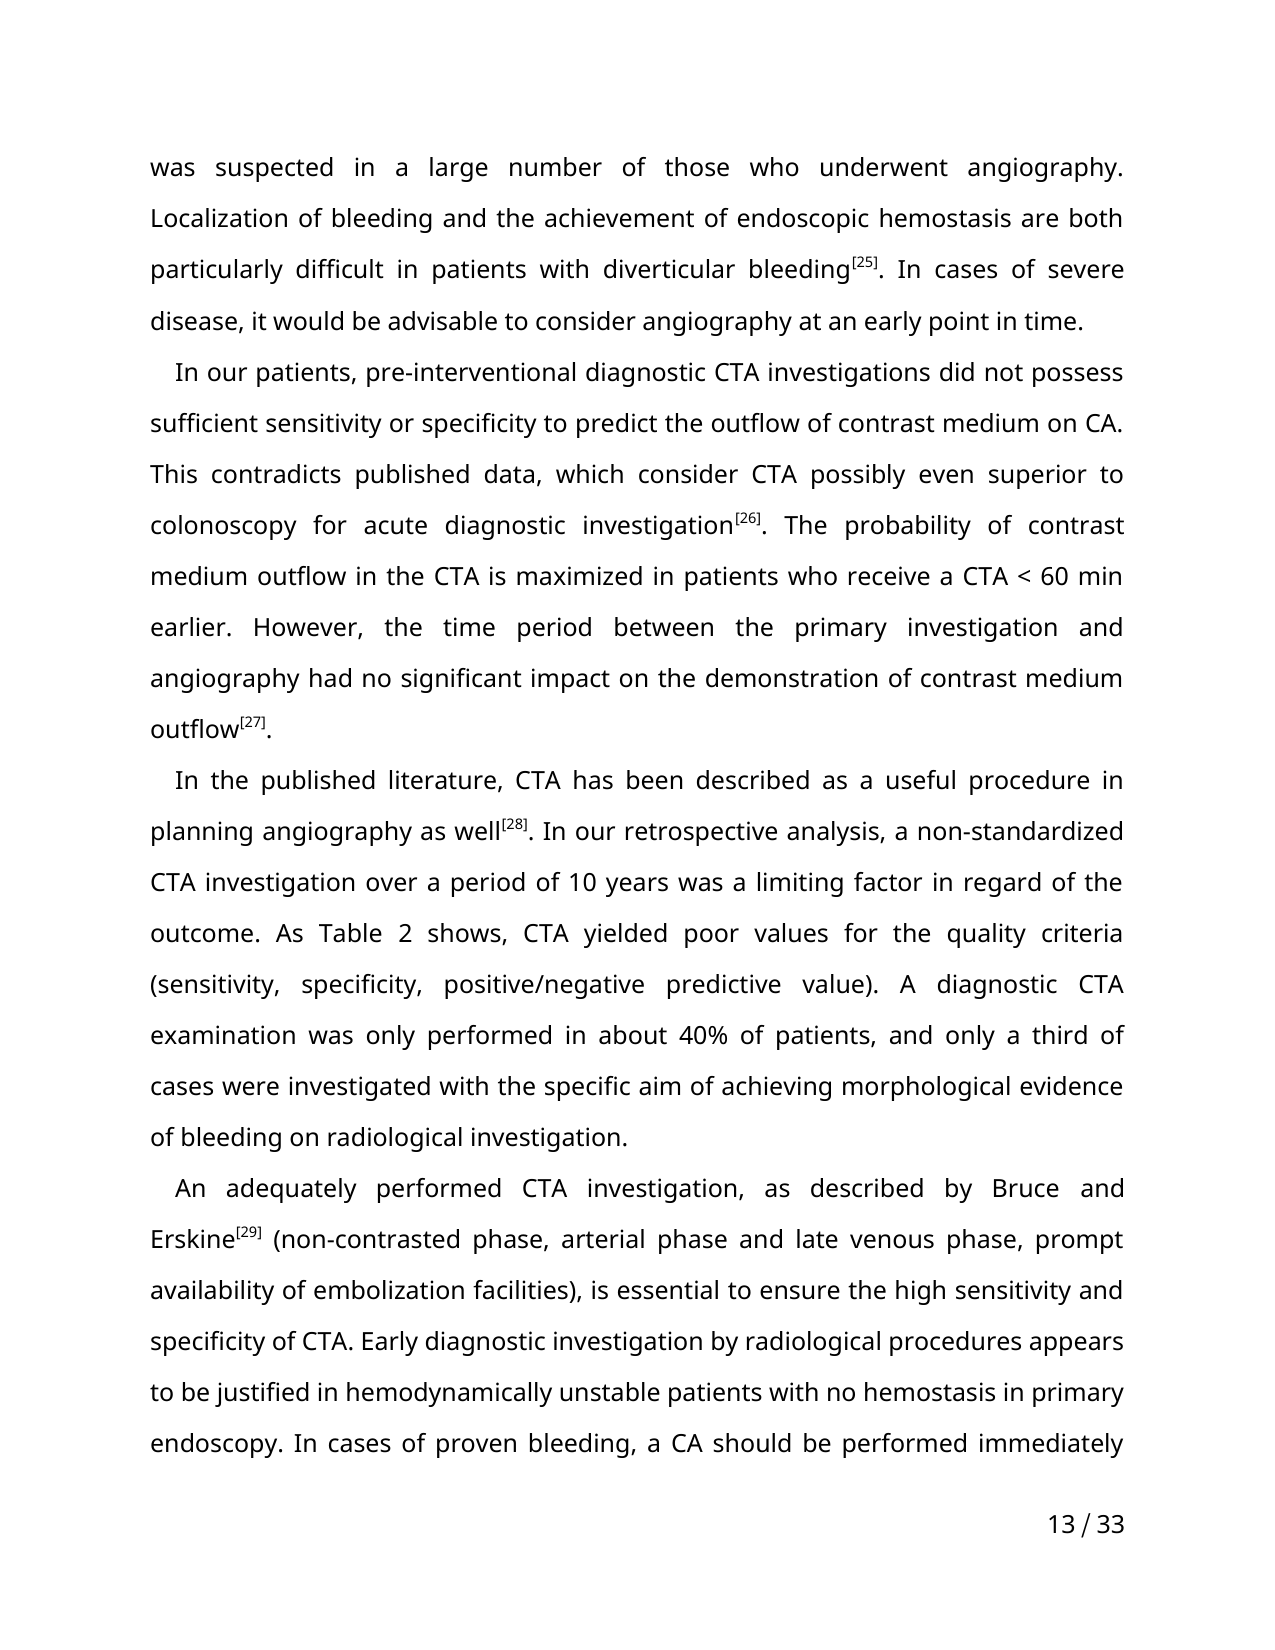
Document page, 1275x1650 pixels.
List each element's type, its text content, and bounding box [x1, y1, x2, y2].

text In our patients, pre-interventional diagnostic CTA investigations did not possess sufficient sensitivity or specificity to predict the outflow of contrast medium on CA. This contradicts published data, which consider CTA possibly even superior to colonoscopy for acute diagnostic investigation[26]. The probability of contrast medium outflow in the CTA is maximized in patients who receive a CTA < 60 min earlier. However, the time period between the primary investigation and angiography had no significant impact on the demonstration of contrast medium outflow[27]. [150, 354, 1125, 746]
text In the published literature, CTA has been described as a useful procedure in planning angiography as well[28]. In our retrospective analysis, a non-standardized CTA investigation over a period of 10 years was a limiting factor in regard of the outcome. As Table 2 shows, CTA yielded poor values for the quality criteria (sensitivity, specificity, positive/negative predictive value). A diagnostic CTA examination was only performed in about 40% of patients, and only a third of cases were investigated with the specific aim of achieving morphological evidence of bleeding on radiological investigation. [150, 762, 1125, 1154]
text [150, 150, 1125, 337]
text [150, 1171, 1125, 1460]
